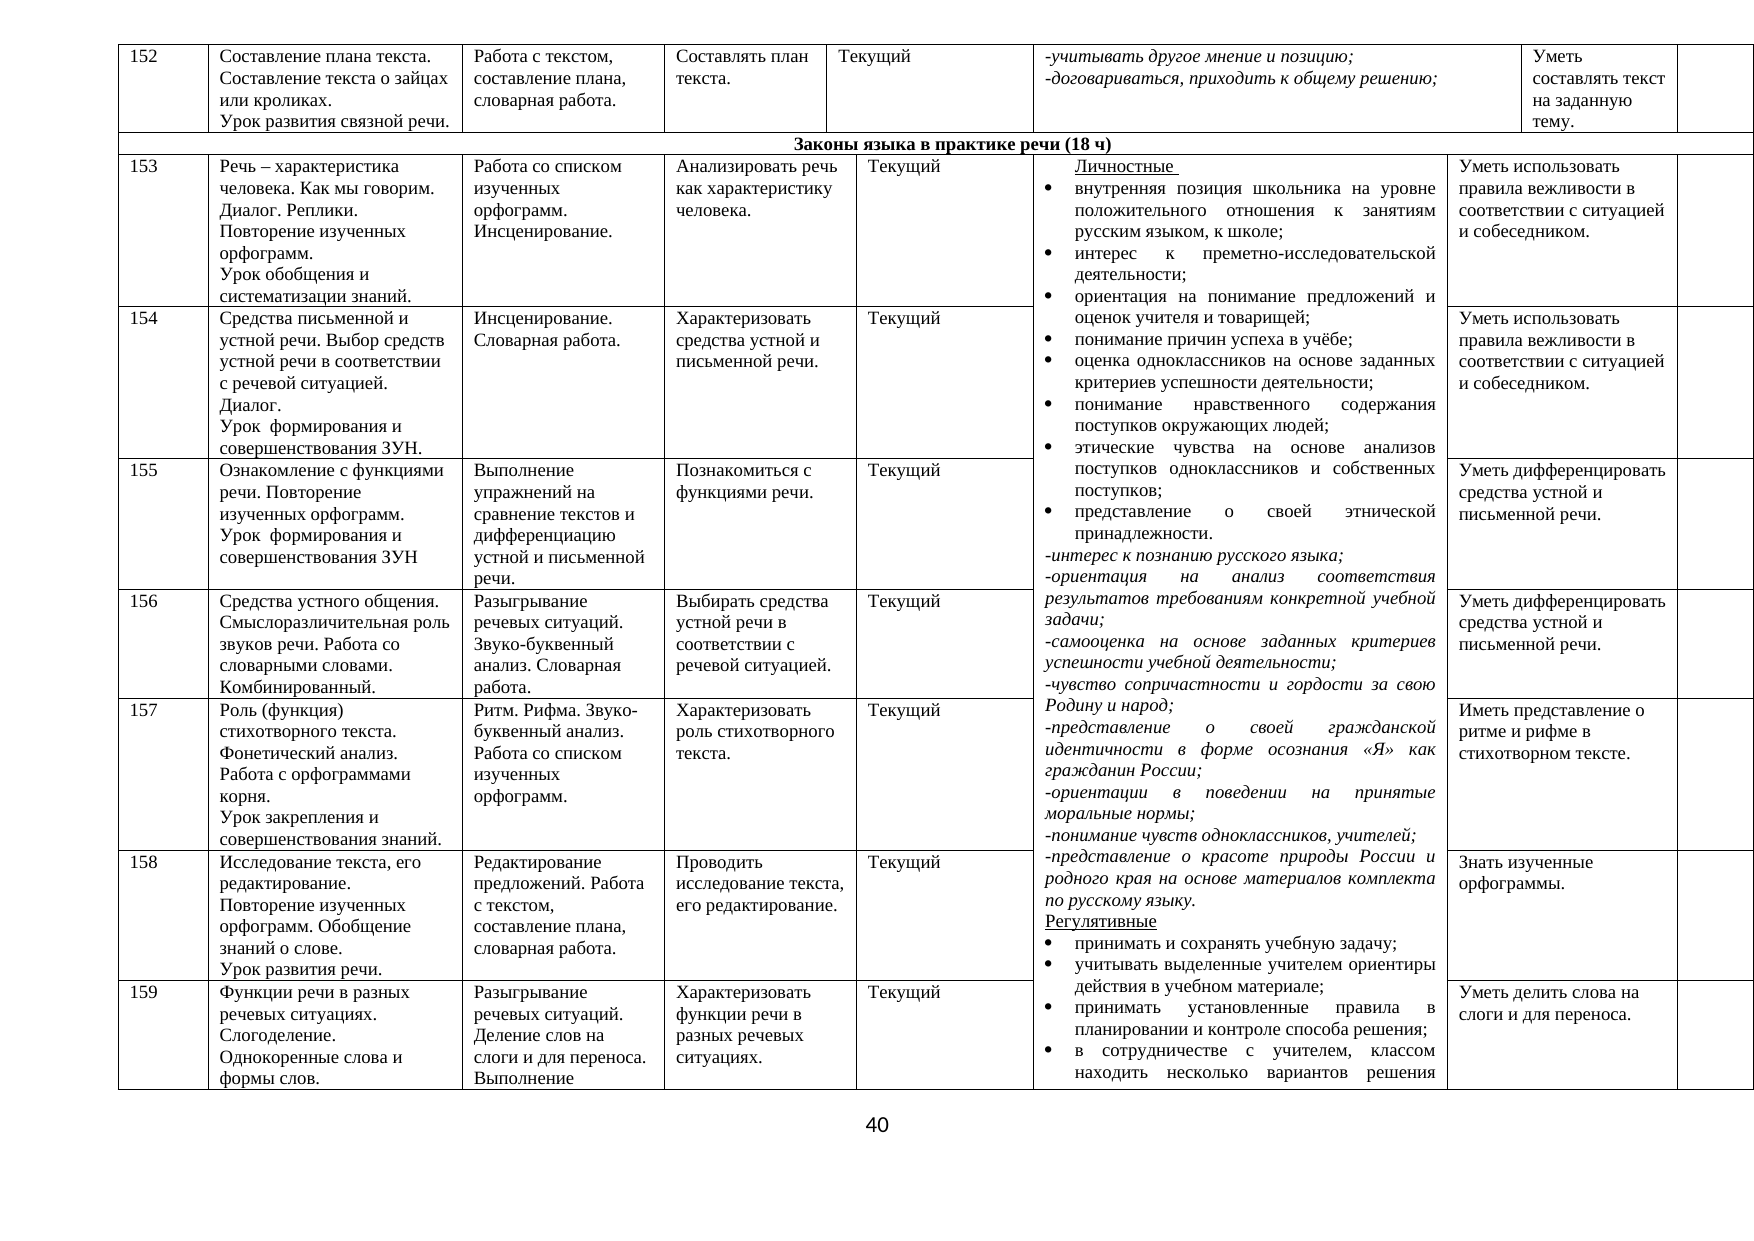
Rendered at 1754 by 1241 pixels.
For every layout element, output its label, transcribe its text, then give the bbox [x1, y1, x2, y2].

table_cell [463, 981, 664, 1089]
table_cell Текущий [857, 981, 1033, 1089]
table_cell [1678, 851, 1753, 980]
table_cell Текущий [827, 45, 1033, 132]
table_cell Роль (функция) стихотворного текста. Фонетический анализ. Работа с орфограммами корня. Урок закрепления и совершенствования знаний. [209, 699, 462, 849]
table_cell Знать изученные орфограммы. [1448, 851, 1677, 980]
table_cell Речь – характеристика человека. Как мы говорим. Диалог. Реплики. Повторение изученных орфограмм. Урок обобщения и систематизации знаний. [209, 155, 462, 306]
table_cell 156 [119, 590, 208, 697]
table_cell 157 [119, 699, 208, 849]
table_cell Составлять план текста. [665, 45, 826, 132]
table_cell [1678, 699, 1753, 849]
table_cell 159 [119, 981, 208, 1089]
table_cell 155 [119, 459, 208, 589]
table_cell [1678, 590, 1753, 697]
table_cell Иметь представление о ритме и рифме в стихотворном тексте. [1448, 699, 1677, 849]
table_cell Проводить исследование текста, его редактирование. [665, 851, 856, 980]
table_cell Инсценирование. Словарная работа. [463, 307, 664, 458]
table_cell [1448, 981, 1677, 1089]
table_cell 158 [119, 851, 208, 980]
table_cell Уметь дифференцировать средства устной и письменной речи. [1448, 590, 1677, 697]
table_cell Исследование текста, его редактирование. Повторение изученных орфограмм. Обобщение знаний о слове. Урок развития речи. [209, 851, 462, 980]
table_cell [1678, 459, 1753, 589]
table_cell Текущий [857, 590, 1033, 697]
table_cell [1678, 307, 1753, 458]
table_cell [1678, 45, 1753, 132]
table_cell Ознакомление с функциями речи. Повторение изученных орфограмм. Урок формирования и совершенствования ЗУН [209, 459, 462, 589]
table_cell Составление плана текста. Составление текста о зайцах или кроликах. Урок развития связной речи. [209, 45, 462, 132]
table_cell Текущий [857, 155, 1033, 306]
table_cell Уметь использовать правила вежливости в соответствии с ситуацией и собеседником. [1448, 307, 1677, 458]
table_cell 152 [119, 45, 208, 132]
table_cell Характеризовать средства устной и письменной речи. [665, 307, 856, 458]
table_cell Выбирать средства устной речи в соответствии с речевой ситуацией. [665, 590, 856, 697]
table_cell 154 [119, 307, 208, 458]
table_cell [665, 981, 856, 1089]
table_cell Текущий [857, 699, 1033, 849]
table_cell Познакомиться с функциями речи. [665, 459, 856, 589]
table_cell Редактирование предложений. Работа с текстом, составление плана, словарная работа. [463, 851, 664, 980]
table_cell Текущий [857, 459, 1033, 589]
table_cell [463, 45, 664, 132]
table_cell Выполнение упражнений на сравнение текстов и дифференциацию устной и письменной речи. [463, 459, 664, 589]
table_cell Законы языка в практике речи (18 ч) [119, 133, 1753, 154]
table_cell Уметь использовать правила вежливости в соответствии с ситуацией и собеседником. [1448, 155, 1677, 306]
table_cell [1678, 981, 1753, 1089]
table_cell 153 [119, 155, 208, 306]
table_cell Личностные внутренняя позиция школьника на уровне положительного отношения к занятиям русским языком, к школе; интерес к преметно-исследовательской деятельности; ориентация на понимание предложений и оценок учителя и товарищей; понимание причин успеха в учёбе; оценка одноклассников на основе заданных критериев успешности деятельности; понимание нравственного содержания поступков окружающих людей; этические чувства на основе анализов поступков одноклассников и собственных поступков; представление о своей этнической принадлежности. -интерес к познанию русского языка; -ориентация на анализ соответствия результатов требованиям конкретной учебной задачи; -самооценка на основе заданных критериев успешности учебной деятельности; -чувство сопричастности и гордости за свою Родину и народ; -представление о своей гражданской идентичности в форме осознания «Я» как гражданин России; -ориентации в поведении на принятые моральные нормы; -понимание чувств одноклассников, учителей; -представление о красоте природы России и родного края на основе материалов комплекта по русскому языку. Регулятивные принимать и сохранять учебную задачу; учитывать выделенные учителем ориентиры действия в учебном материале; принимать установленные правила в планировании и контроле способа решения; в сотрудничестве с учителем, классом находить несколько вариантов решения учебной задачи; осуществлять пошаговый контроль по результату под руководством учителя; вносить необходимые коррективы в действия на основе принятых правил; адекватно воспринимать оценку своей работы учителями, товарищами, другими лицами; принимать роль в учебном сотрудничестве; выполнять учебные действия в устной, письменной речи, во внутреннем плане. -контролировать и оценивать свои действия при сотрудничестве с учителем, одноклассниками; -на основе результатов решения практических задач делать теоретические выводы о свойствах изучаемых языковых фактов и явлений в сотрудничестве с учителем и одноклассниками; -самостоятельно адекватно оценивать правильность выполнения действия и вносить необходимые коррективы в исполнение в конце действия. Познавательные пользоваться знаками, символами, таблицами, схемами, приведёнными в учебной литературе; строить сообщение в устной форме; находить в материалах учебника ответ на заданный вопрос; ориентироваться на возможное разнообразие способов решения учебной задачи; анализировать изучаемые объекты с выделением существенных признаков; воспринимать смысл предъявляемого текста; анализировать объекты с выделением существенных признаков; осуществлять синтез как составление целого из частей; проводить сравнение, сериацию и классификацию изученных объектов по самостоятельно выделенным основаниям при указании количества групп; устанавливать причинно-следственные связи в изучаемом круге явлений; обобщать; подводить анализируемые объекты под понятия разного уровня обобщения; проводить аналогии между изучаемым материалом и собственным опытом. -строить небольшие сообщения в устной и письменной форме; -выделять информацию из сообщений разных видов в соответствии с учебной задачей; -осуществлять запись указанной учителем информации об изучаемом языковом факте; -проводить сравнение, сериацию и классификацию изученных объектов по самостоятельно выделенным основаниям при указании и без указаний количества групп; -обобщать. Коммуникативные выбирать адекватные речевые средства в диалоге с учителем, одноклассниками; воспринимать другое мнение и позицию; формулировать собственное мнение и позицию; договариваться, приходить к общему решению; строить понятные для партнера высказывания; задавать вопросы, адекватные данной ситуации, позволяющие оценить её в процессе общения. -строить монологическое высказывание; -ориентироваться на позицию партнёра в общении и взаимодействии; -учитывать другое мнение и позицию; -договариваться, приходить к общему решению; -контролировать действия партнёра: оценивать качество, последовательность действий, выполняемых партнёром, производить сравнение данных операций с тем, как бы их выполним сам ученик; -адекватно использовать средства устной речи для решения различных коммуникативных задач; -осуществлять действия взаимоконтроля. [1034, 155, 1447, 1089]
table_cell Уметь составлять текст на заданную тему. [1522, 45, 1677, 132]
table_cell Уметь дифференцировать средства устной и письменной речи. [1448, 459, 1677, 589]
table_cell Характеризовать роль стихотворного текста. [665, 699, 856, 849]
table_cell Работа со списком изученных орфограмм. Инсценирование. [463, 155, 664, 306]
table_cell Средства устного общения. Смыслоразличительная роль звуков речи. Работа со словарными словами. Комбинированный. [209, 590, 462, 697]
table_cell Текущий [857, 307, 1033, 458]
table_cell Анализировать речь как характеристику человека. [665, 155, 856, 306]
table_cell Ритм. Рифма. Звуко-буквенный анализ. Работа со списком изученных орфограмм. [463, 699, 664, 849]
table_cell Разыгрывание речевых ситуаций. Звуко-буквенный анализ. Словарная работа. [463, 590, 664, 697]
table_cell [1678, 155, 1753, 306]
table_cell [209, 981, 462, 1089]
table_cell Средства письменной и устной речи. Выбор средств устной речи в соответствии с речевой ситуацией. Диалог. Урок формирования и совершенствования ЗУН. [209, 307, 462, 458]
table_cell Текущий [857, 851, 1033, 980]
